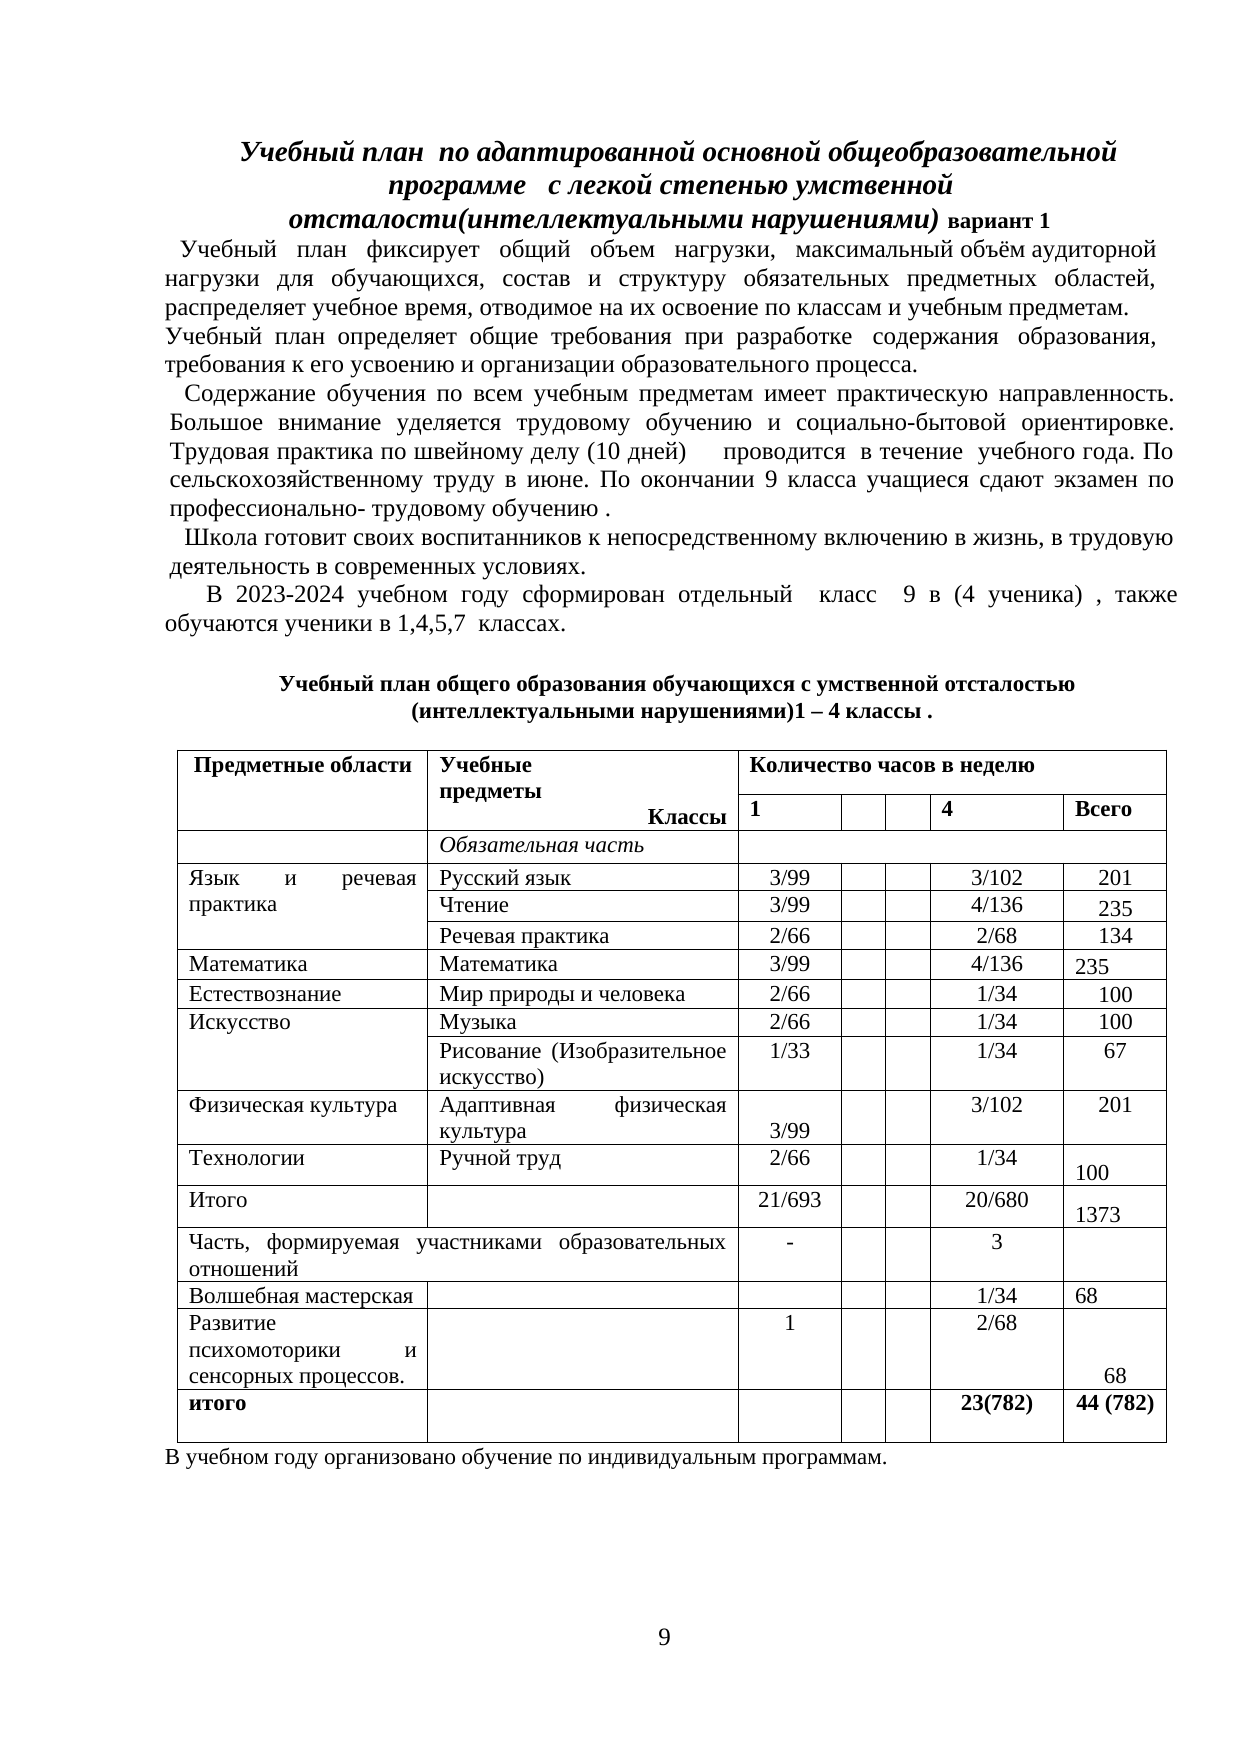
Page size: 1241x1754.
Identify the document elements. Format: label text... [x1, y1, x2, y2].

text В учебном году организовано обучение по индивидуальным программам. [164, 1443, 1180, 1469]
table_cell Математика [428, 950, 738, 979]
table_cell 2/68 [931, 922, 1063, 948]
table_cell Часть, формируемая участниками образовательных отношений [178, 1228, 738, 1281]
table_cell 23(782) [931, 1390, 1063, 1442]
table_cell [886, 1186, 930, 1227]
table_cell [842, 1282, 885, 1308]
table_cell [842, 1228, 885, 1281]
table_cell [886, 891, 930, 921]
table_cell [428, 1282, 738, 1308]
table_cell 2/66 [739, 922, 841, 948]
table_cell [739, 831, 1166, 862]
table_header Учебные предметы Классы [428, 751, 738, 830]
table_cell 44 (782) [1064, 1390, 1166, 1442]
table_cell 100 [1064, 1145, 1166, 1185]
text Учебный план фиксирует общий объем нагрузки, максимальный объём аудиторной нагрузки для обучающихся, состав и структуру обязательных предметных областей, распределяет учебное время, отводимое на их освоение по классам и учебным предметам. Учебный план определяет общие требования при разработке содержания образования, требования к его усвоению и организации образовательного процесса. [164, 234, 1156, 378]
table_cell Ручной труд [428, 1145, 738, 1185]
table_cell [842, 1091, 885, 1143]
table_cell 2/68 [931, 1309, 1063, 1388]
table_cell 235 [1064, 950, 1166, 979]
table_cell 201 [1064, 864, 1166, 890]
table_cell [886, 795, 930, 830]
table_cell Рисование (Изобразительное искусство) [428, 1037, 738, 1090]
table_cell 2/66 [739, 1009, 841, 1036]
table_cell [428, 1309, 738, 1388]
table_cell [428, 1186, 738, 1227]
table_cell [739, 1390, 841, 1442]
table_cell 2/66 [739, 980, 841, 1007]
table_cell 3/99 [739, 1091, 841, 1143]
table_cell Искусство [178, 1009, 427, 1090]
table_cell [842, 1145, 885, 1185]
table_cell 235 [1064, 891, 1166, 921]
table_cell [842, 795, 885, 830]
table_cell 4/136 [931, 950, 1063, 979]
table_cell Всего [1064, 795, 1166, 830]
table_cell [739, 1282, 841, 1308]
table_cell [886, 1037, 930, 1090]
table_cell 68 [1064, 1282, 1166, 1308]
table_cell 3/99 [739, 864, 841, 890]
table_cell Язык и речевая практика [178, 864, 427, 948]
table_cell Русский язык [428, 864, 738, 890]
table_cell 1373 [1064, 1186, 1166, 1227]
table_cell Естествознание [178, 980, 427, 1007]
table_cell 20/680 [931, 1186, 1063, 1227]
table_cell 68 [1064, 1309, 1166, 1388]
table_header Предметные области [178, 751, 427, 830]
table_cell - [739, 1228, 841, 1281]
text Школа готовит своих воспитанников к непосредственному включению в жизнь, в трудовую деятельность в современных условиях. [169, 522, 1175, 579]
table_cell Технологии [178, 1145, 427, 1185]
table_cell [886, 980, 930, 1007]
table_cell [1064, 1228, 1166, 1281]
table_cell итого [178, 1390, 427, 1442]
table_cell [842, 922, 885, 948]
table_cell [428, 1390, 738, 1442]
text Содержание обучения по всем учебным предметам имеет практическую направленность. Большое внимание уделяется трудовому обучению и социально-бытовой ориентировке. Трудовая практика по швейному делу (10 дней) проводится в течение учебного года. По сельскохозяйственному труду в июне. По окончании 9 класса учащиеся сдают экзамен по профессионально- трудовому обучению . [169, 378, 1175, 522]
table_cell 201 [1064, 1091, 1166, 1143]
table_cell Итого [178, 1186, 427, 1227]
table_cell 3/102 [931, 864, 1063, 890]
table_cell 3/99 [739, 891, 841, 921]
text В 2023-2024 учебном году сформирован отдельный класс 9 в (4 ученика) , также обучаются ученики в 1,4,5,7 классах. [164, 579, 1180, 637]
table_cell 3/102 [931, 1091, 1063, 1143]
text Учебный план общего образования обучающихся с умственной отсталостью (интеллектуальными нарушениями)1 – 4 классы . [169, 671, 1175, 723]
table_cell [886, 922, 930, 948]
table_cell [886, 1282, 930, 1308]
table_cell Мир природы и человека [428, 980, 738, 1007]
table_cell 1/33 [739, 1037, 841, 1090]
table_cell 2/66 [739, 1145, 841, 1185]
table_cell 1/34 [931, 1145, 1063, 1185]
table_cell Чтение [428, 891, 738, 921]
table_cell Физическая культура [178, 1091, 427, 1143]
table_cell Адаптивная физическая культура [428, 1091, 738, 1143]
table_cell [886, 950, 930, 979]
table_cell Математика [178, 950, 427, 979]
table_cell 67 [1064, 1037, 1166, 1090]
table_cell [842, 1309, 885, 1388]
table_cell [842, 864, 885, 890]
table_cell 1/34 [931, 1282, 1063, 1308]
table_cell [886, 1309, 930, 1388]
table_cell 1/34 [931, 1037, 1063, 1090]
table_cell Речевая практика [428, 922, 738, 948]
table_cell 134 [1064, 922, 1166, 948]
table_cell 1 [739, 1309, 841, 1388]
text Учебный план по адаптированной основной общеобразовательной программе с легкой степенью умственной отсталости(интеллектуальными нарушениями) вариант 1 [169, 134, 1175, 234]
table_cell Музыка [428, 1009, 738, 1036]
table_cell 1/34 [931, 980, 1063, 1007]
table_cell [886, 1091, 930, 1143]
table_cell 1 [739, 795, 841, 830]
table_cell 100 [1064, 1009, 1166, 1036]
table_cell [886, 864, 930, 890]
table_cell Развитие психомоторики и сенсорных процессов. [178, 1309, 427, 1388]
table_cell Обязательная часть [428, 831, 738, 862]
table_cell [842, 1186, 885, 1227]
table_cell [886, 1009, 930, 1036]
table_cell [842, 891, 885, 921]
table_cell [886, 1228, 930, 1281]
table_cell 3/99 [739, 950, 841, 979]
table_cell 3 [931, 1228, 1063, 1281]
table_cell [842, 980, 885, 1007]
table_cell [842, 1037, 885, 1090]
table_cell [842, 950, 885, 979]
table_cell [886, 1145, 930, 1185]
table_cell [842, 1009, 885, 1036]
table_cell 21/693 [739, 1186, 841, 1227]
table_cell [178, 831, 427, 862]
table_cell [886, 1390, 930, 1442]
table_cell 4 [931, 795, 1063, 830]
table_header Количество часов в неделю [739, 751, 1166, 794]
table_cell [842, 1390, 885, 1442]
table_cell 1/34 [931, 1009, 1063, 1036]
table_cell 100 [1064, 980, 1166, 1007]
table_cell 4/136 [931, 891, 1063, 921]
table_cell Волшебная мастерская [178, 1282, 427, 1308]
